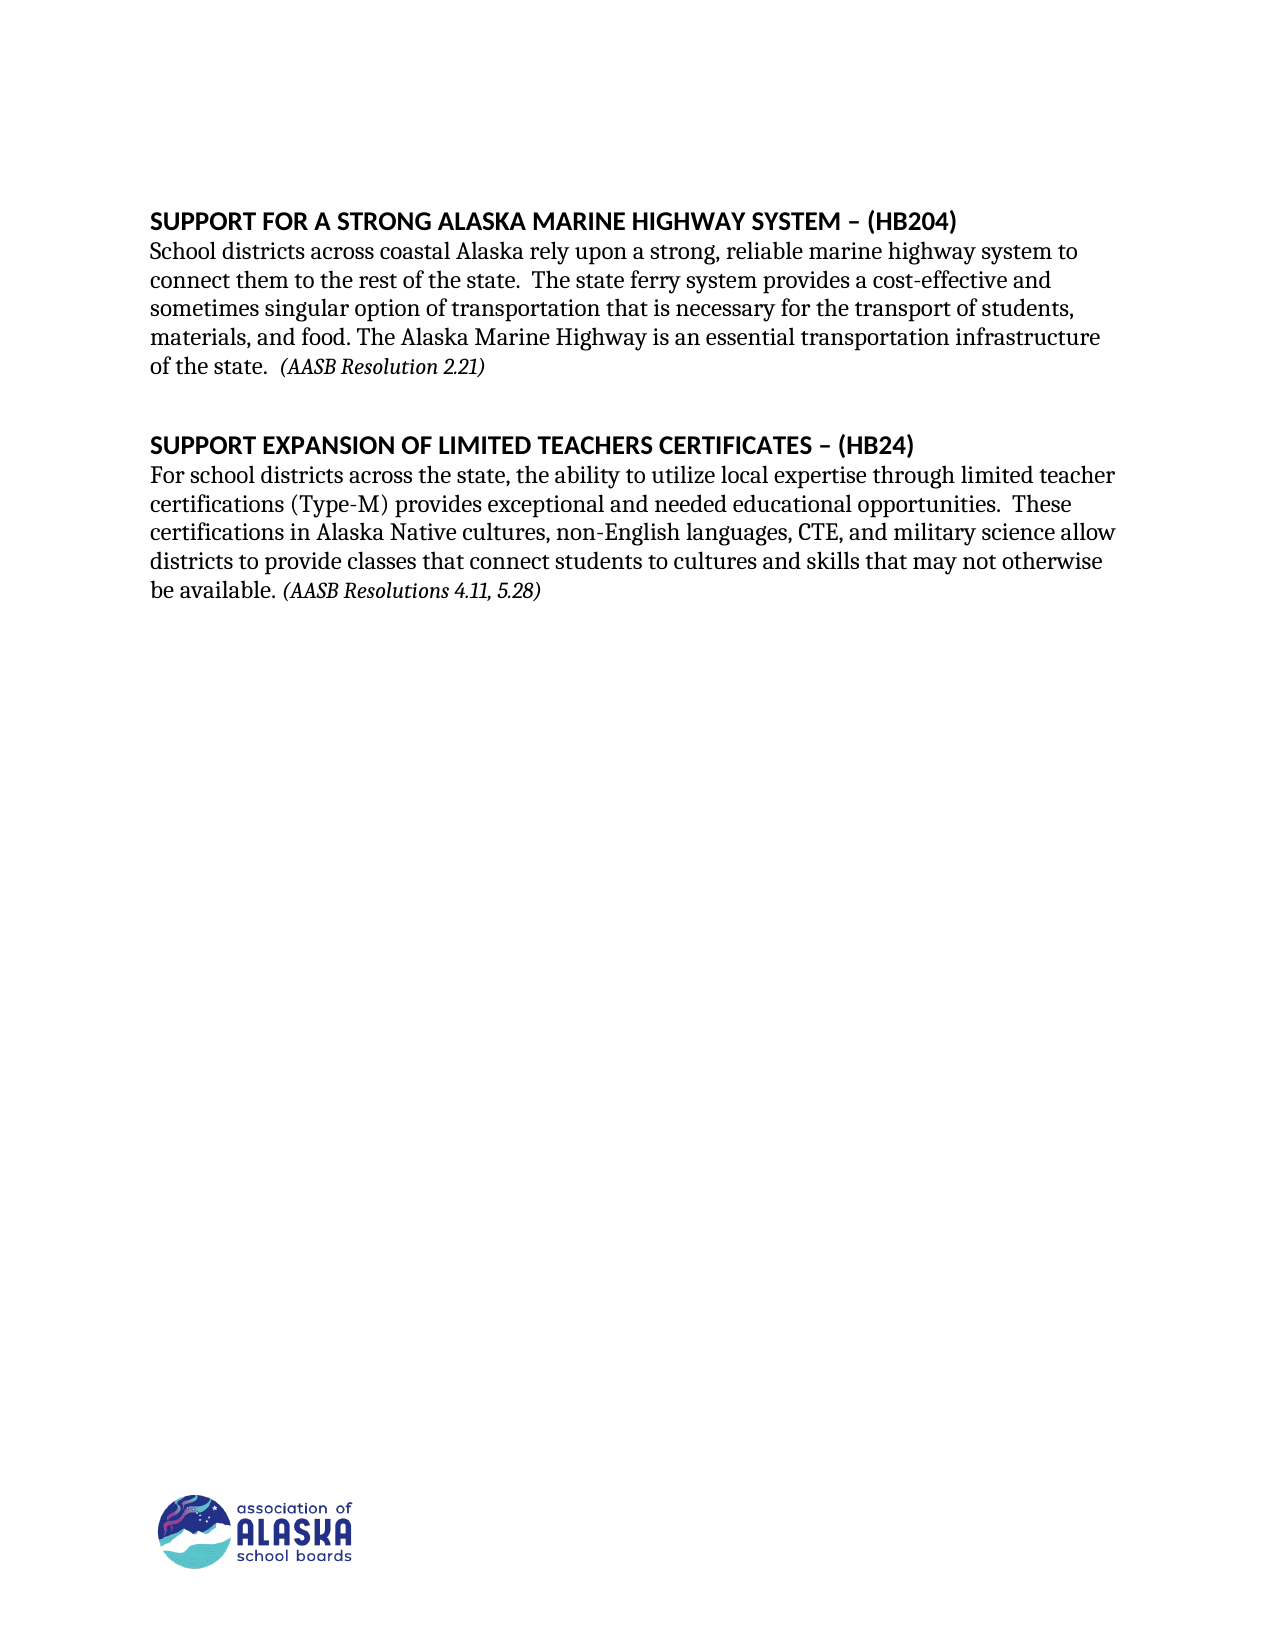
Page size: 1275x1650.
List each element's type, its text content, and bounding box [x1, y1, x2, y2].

text For school districts across the state, the ability to utilize local expertise through limited teacher certifications (Type-M) provides exceptional and needed educational opportunities. These certifications in Alaska Native cultures, non-English languages, CTE, and military science allow districts to provide classes that connect students to cultures and skills that may not otherwise be available. (AASB Resolutions 4.11, 5.28) [150, 461, 1125, 604]
subtitle SUPPORT EXPANSION OF LIMITED TEACHERS CERTIFICATES – (HB24) [150, 428, 1125, 461]
text School districts across coastal Alaska rely upon a strong, reliable marine highway system to connect them to the rest of the state. The state ferry system provides a cost-effective and sometimes singular option of transportation that is necessary for the transport of students, materials, and food. The Alaska Marine Highway is an essential transportation infrastructure of the state. (AASB Resolution 2.21) [150, 237, 1125, 381]
subtitle SUPPORT FOR A STRONG ALASKA MARINE HIGHWAY SYSTEM – (HB204) [150, 204, 1125, 237]
